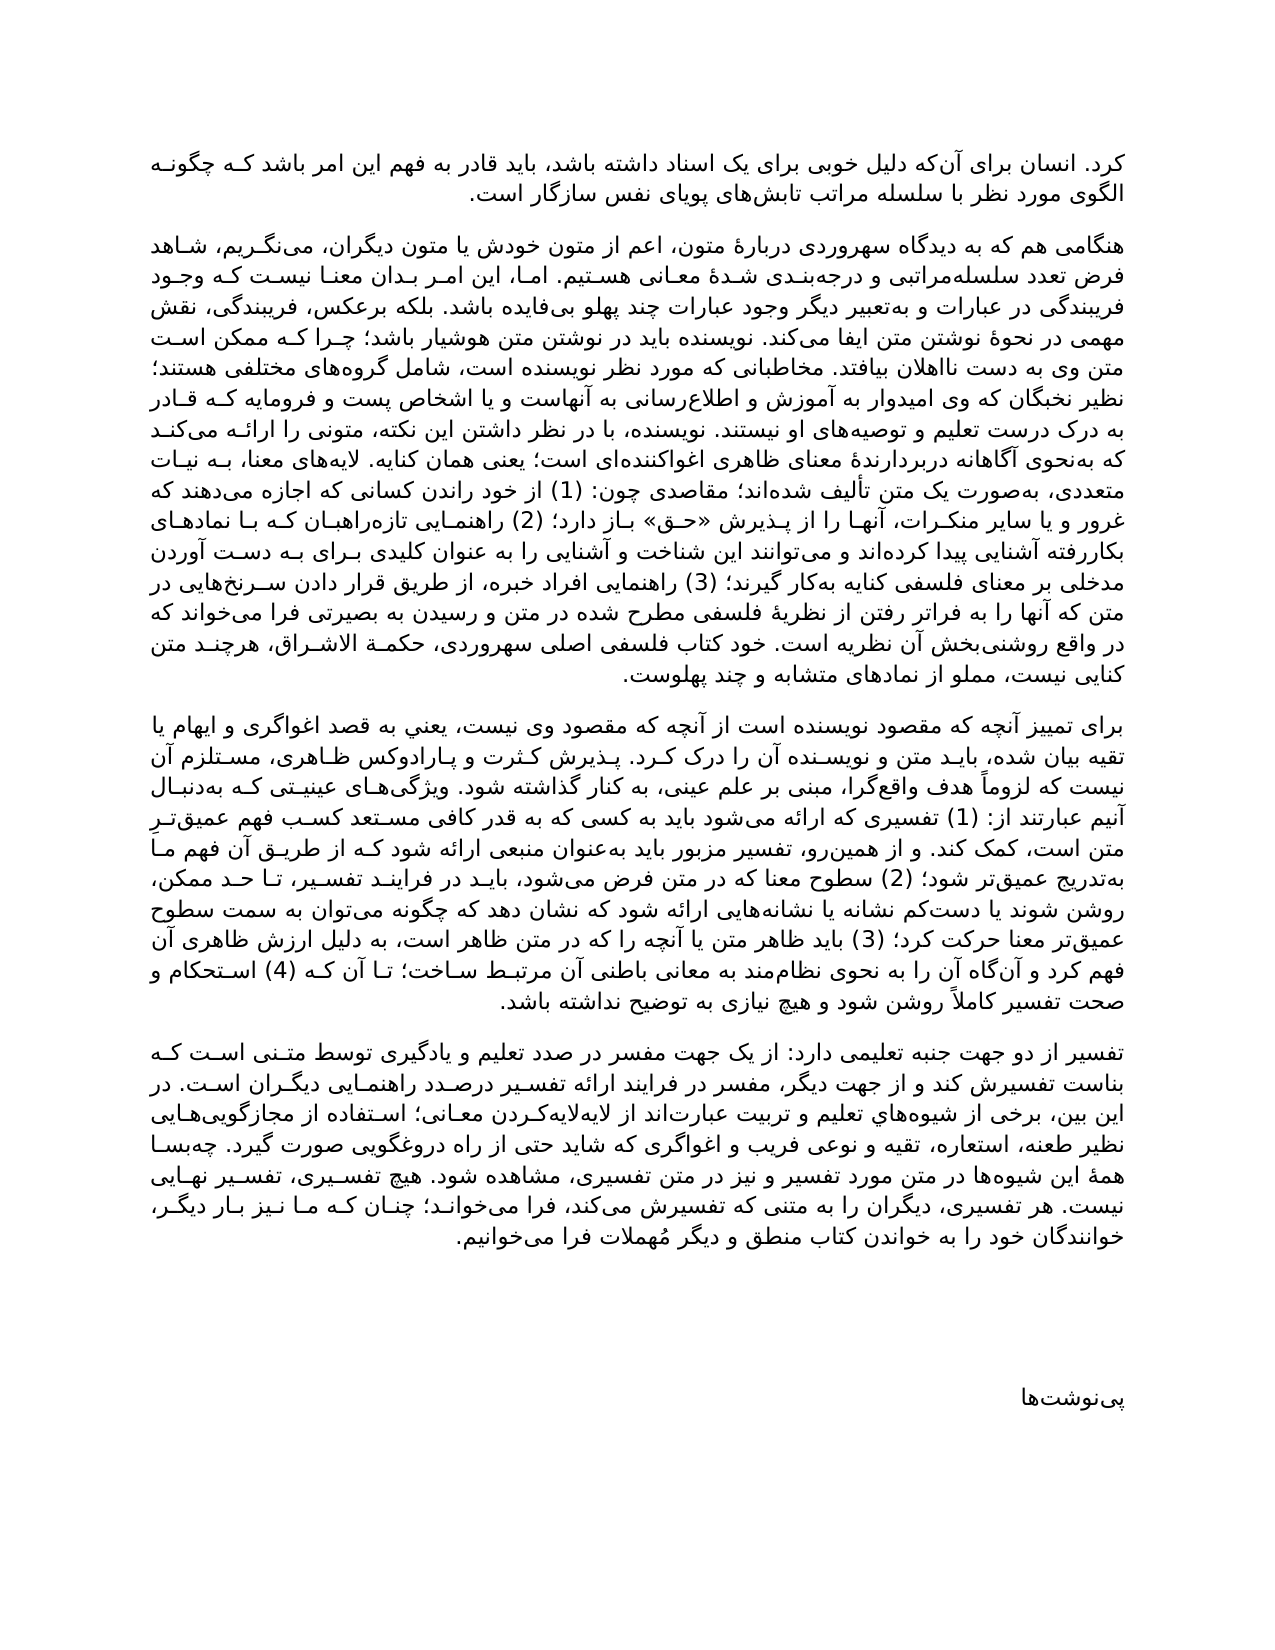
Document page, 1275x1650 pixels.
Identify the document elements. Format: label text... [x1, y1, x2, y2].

text تفسیر از دو جهت جنبه تعلیمی دارد: از یک جهت مفسر در صدد تعلیم و یادگیری توسط متنی است که بناست تفسیرش کند و از جهت دیگر، مفسر در فرایند ارائه تفسیر درصدد راهنمایی دیگران است. در این بین، برخی از شیوه‌هاي تعلیم و تربیت عبارت‌اند از لایه‌‌لایه‌‌کردن معانی؛ استفاده از مجازگویی‌هایی نظیر طعنه، استعاره،‌ تقیه و نوعی فریب و اغواگری که شاید حتی از راه دروغگویی صورت گیرد. چه‌بسا همۀ این شیوه‌ها در متن مورد تفسیر و نیز در متن تفسیری، مشاهده شود. هیچ تفسیری، تفسیر نهایی نیست. هر تفسیری، دیگران را به متنی که تفسیرش می‌کند، فرا می‌خواند؛ چنان که ما نیز بار دیگر، خوانندگان خود را به خواندن کتاب منطق و دیگر مُهملات فرا می‌خوانیم. [150, 1039, 1125, 1250]
text هنگامی هم که به دیدگاه سهروردی دربارۀ متون، اعم از متون خودش یا متون دیگران، می‌نگریم، شاهد فرض تعدد سلسله‌مراتبی و درجه‌بندی شدۀ معانی هستیم. اما، این امر بدان معنا نیست که وجود فریبندگی در عبارات و به‌تعبیر دیگر وجود عبارات چند پهلو بی‌فایده باشد. بلکه برعکس، فریبندگی، نقش مهمی در نحوۀ نوشتن متن ایفا می‌کند. نویسنده باید در نوشتن متن هوشیار باشد؛ چرا که ممکن است متن وی به دست نااهلان بیافتد. مخاطبانی که مورد نظر نویسنده است، شامل گروه‌های مختلفی هستند؛ نظير نخبگان که وی امیدوار به آموزش و اطلاع‌رسانی به آنهاست و يا اشخاص پست و فرومایه که قادر به درک درست تعلیم و توصیه‌های او نیستند. نویسنده، با در نظر داشتن این نکته، متونی را ارائه می‌کند که به‌نحوی آگاهانه دربردارندۀ معنای ظاهری اغواکننده‌ای است؛ یعنی همان کنایه. لایه‌های معنا، به نیات متعددی،‌ به‌صورت یک متن تألیف شده‌اند؛ مقاصدی چون: (1) از خود راندن کسانی که اجازه می‌دهند که غرور و یا سایر منکرات، آنها را از پذیرش «حق» باز دارد؛ (2) راهنمایی تازه‌راهبان که با نمادهای بکاررفته آشنایی پیدا کرده‌اند و می‌توانند این شناخت و آشنایی را به عنوان کلیدی برای به دست آوردن مدخلی بر معنای فلسفی کنایه به‌کار گیرند؛ (3) راهنمایی افراد خبره، از طریق قرار دادن سرنخ‌هایی در متن که آنها را به فراتر رفتن از نظریۀ فلسفی مطرح شده در متن و رسیدن به بصیرتی فرا می‌خواند که در واقع روشنی‌بخش آن نظریه است. خود کتاب فلسفی اصلی سهروردی، حکمة الاشراق، هرچند متن کنایی نیست، مملو از نمادهای متشابه و چند پهلوست. [150, 232, 1125, 687]
text برای تمییز آنچه که مقصود نویسنده است از آنچه که مقصود وی نیست، يعني به قصد اغواگری و ایهام یا تقیه بیان شده، باید متن و نویسنده آن را درک کرد. پذیرش کثرت و پارادوکس ظاهری، مستلزم آن نیست که لزوماً هدف واقع‌گرا، مبنی بر علم عینی، به کنار گذاشته شود. ویژگی‌های عینیتی که به‌دنبال آنیم عبارتند از: (1) تفسیری که ارائه می‌شود باید به کسی که به قدر کافی مستعد کسب فهم‌ عمیق‌ترِ متن است، کمک کند. و از همین‌رو، تفسیر مزبور باید به‌عنوان منبعی ارائه شود که از طریق آن فهم ما به‌تدریج عمیق‌تر شود؛ (2) سطوح معنا که در متن فرض می‌شود، باید در فرایند تفسیر، تا حد ممکن، روشن شوند یا دست‌کم نشانه‌ یا نشانه‌هایی ارائه شود که نشان دهد که چگونه می‌توان به سمت سطوح عمیق‌تر معنا حرکت کرد؛ (3) باید ظاهر متن یا آنچه را که در متن ظاهر است، به دلیل ارزش ظاهری آن فهم کرد و آن‌گاه آن را به نحوی نظام‌مند به معانی باطنی آن مرتبط ساخت؛ تا آن که (4) استحکام و صحت تفسیر کاملاً روشن شود و هیچ نیازی به توضیح نداشته باشد. [150, 712, 1125, 1014]
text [150, 150, 1125, 207]
text پی‌نوشت‌ها [150, 1384, 1125, 1411]
